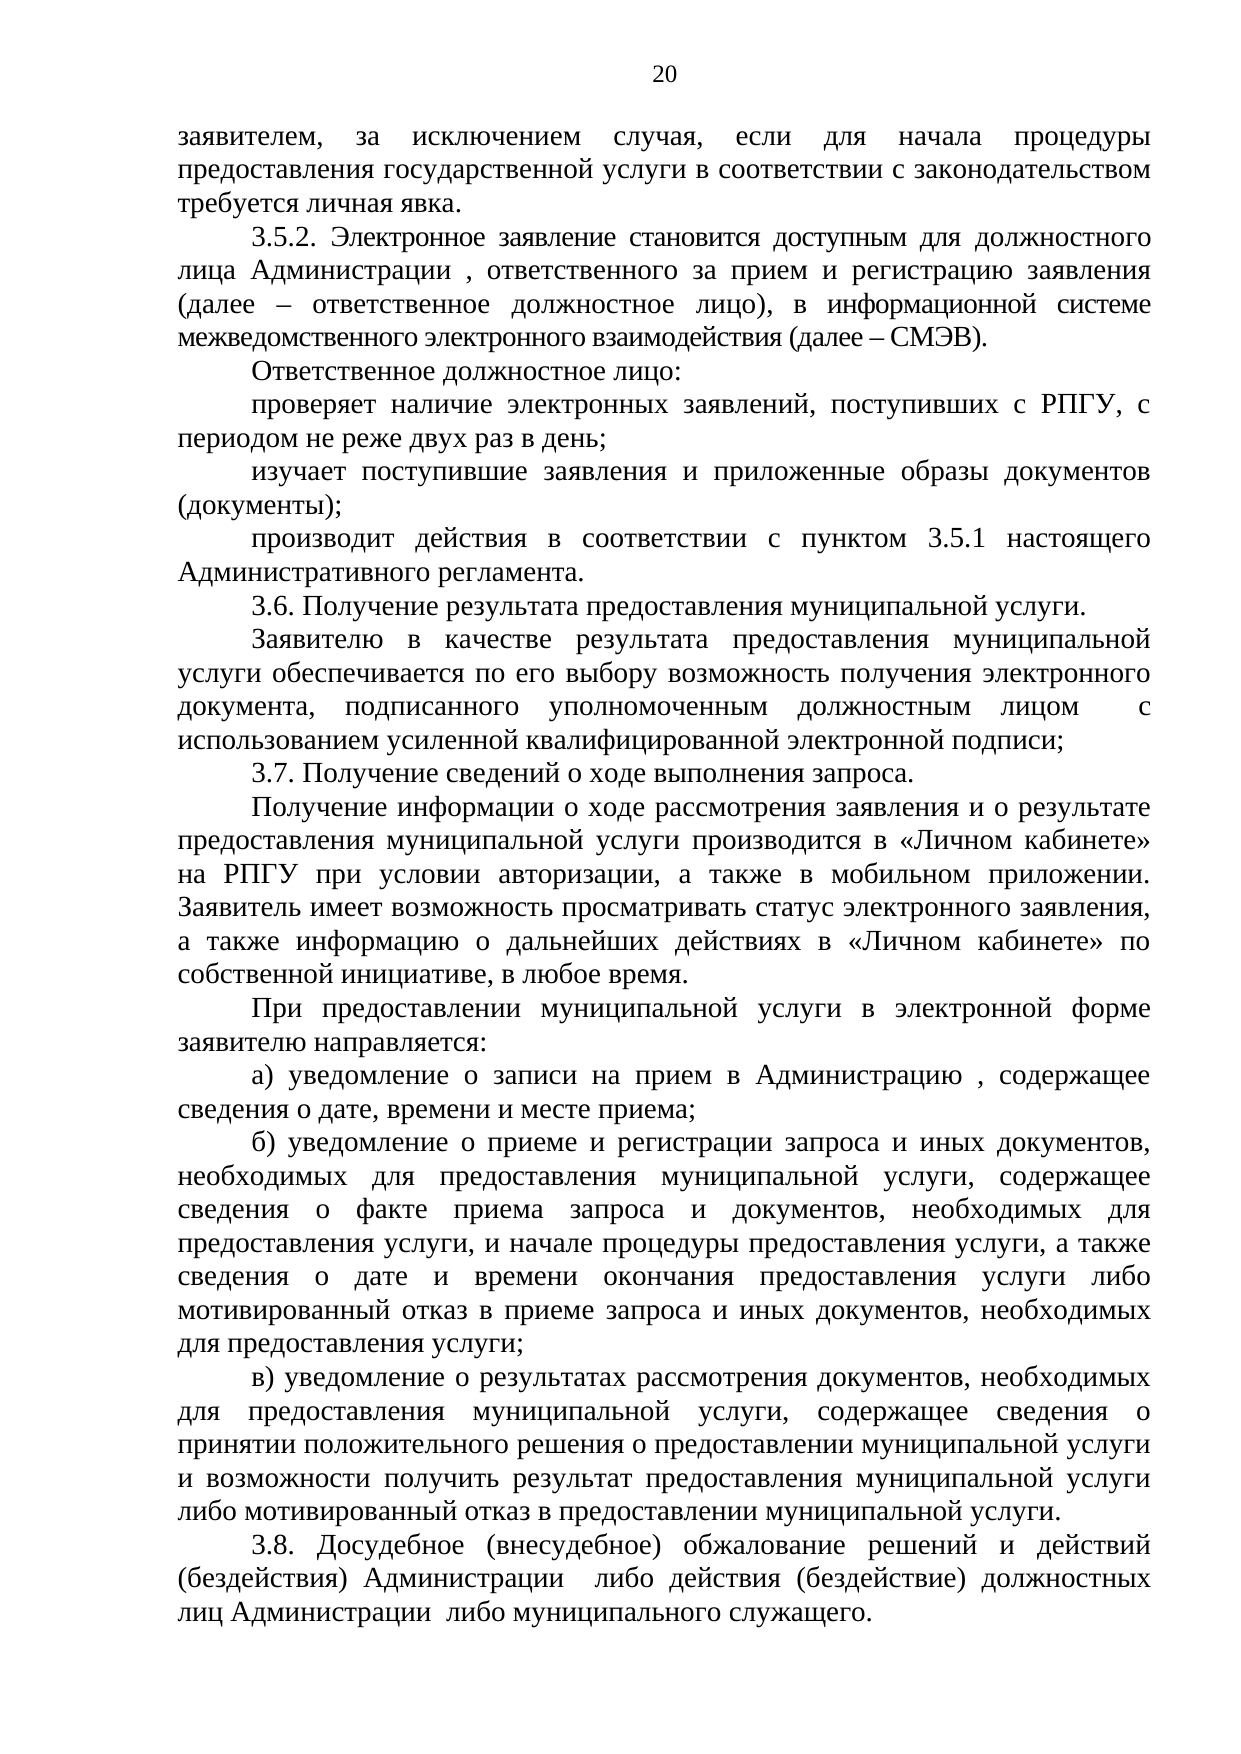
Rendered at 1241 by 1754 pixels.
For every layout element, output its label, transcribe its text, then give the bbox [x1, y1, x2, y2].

text в) уведомление о результатах рассмотрения документов, необходимых для предоставления муниципальной услуги, содержащее сведения о принятии положительного решения о предоставлении муниципальной услуги и возможности получить результат предоставления муниципальной услуги либо мотивированный отказ в предоставлении муниципальной услуги. [177, 1359, 1152, 1527]
text Заявителю в качестве результата предоставления муниципальной услуги обеспечивается по его выбору возможность получения электронного документа, подписанного уполномоченным должностным лицом с использованием усиленной квалифицированной электронной подписи; [177, 621, 1152, 755]
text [177, 118, 1152, 219]
text производит действия в соответствии с пунктом 3.5.1 настоящего Административного регламента. [177, 521, 1152, 588]
text проверяет наличие электронных заявлений, поступивших с РПГУ, с периодом не реже двух раз в день; [177, 386, 1152, 453]
text 3.8. Досудебное (внесудебное) обжалование решений и действий (бездействия) Администрации либо действия (бездействие) должностных лиц Администрации либо муниципального служащего. [177, 1527, 1152, 1627]
text Получение информации о ходе рассмотрения заявления и о результате предоставления муниципальной услуги производится в «Личном кабинете» на РПГУ при условии авторизации, а также в мобильном приложении. Заявитель имеет возможность просматривать статус электронного заявления, а также информацию о дальнейших действиях в «Личном кабинете» по собственной инициативе, в любое время. [177, 789, 1152, 990]
text 3.5.2. Электронное заявление становится доступным для должностного лица Администрации , ответственного за прием и регистрацию заявления (далее – ответственное должностное лицо), в информационной системе межведомственного электронного взаимодействия (далее – СМЭВ). [177, 219, 1152, 353]
text б) уведомление о приеме и регистрации запроса и иных документов, необходимых для предоставления муниципальной услуги, содержащее сведения о факте приема запроса и документов, необходимых для предоставления услуги, и начале процедуры предоставления услуги, а также сведения о дате и времени окончания предоставления услуги либо мотивированный отказ в приеме запроса и иных документов, необходимых для предоставления услуги; [177, 1124, 1152, 1359]
text 3.6. Получение результата предоставления муниципальной услуги. [177, 588, 1152, 621]
text а) уведомление о записи на прием в Администрацию , содержащее сведения о дате, времени и месте приема; [177, 1057, 1152, 1124]
text Ответственное должностное лицо: [177, 353, 1152, 386]
text При предоставлении муниципальной услуги в электронной форме заявителю направляется: [177, 990, 1152, 1057]
text 3.7. Получение сведений о ходе выполнения запроса. [177, 755, 1152, 789]
text изучает поступившие заявления и приложенные образы документов (документы); [177, 453, 1152, 521]
